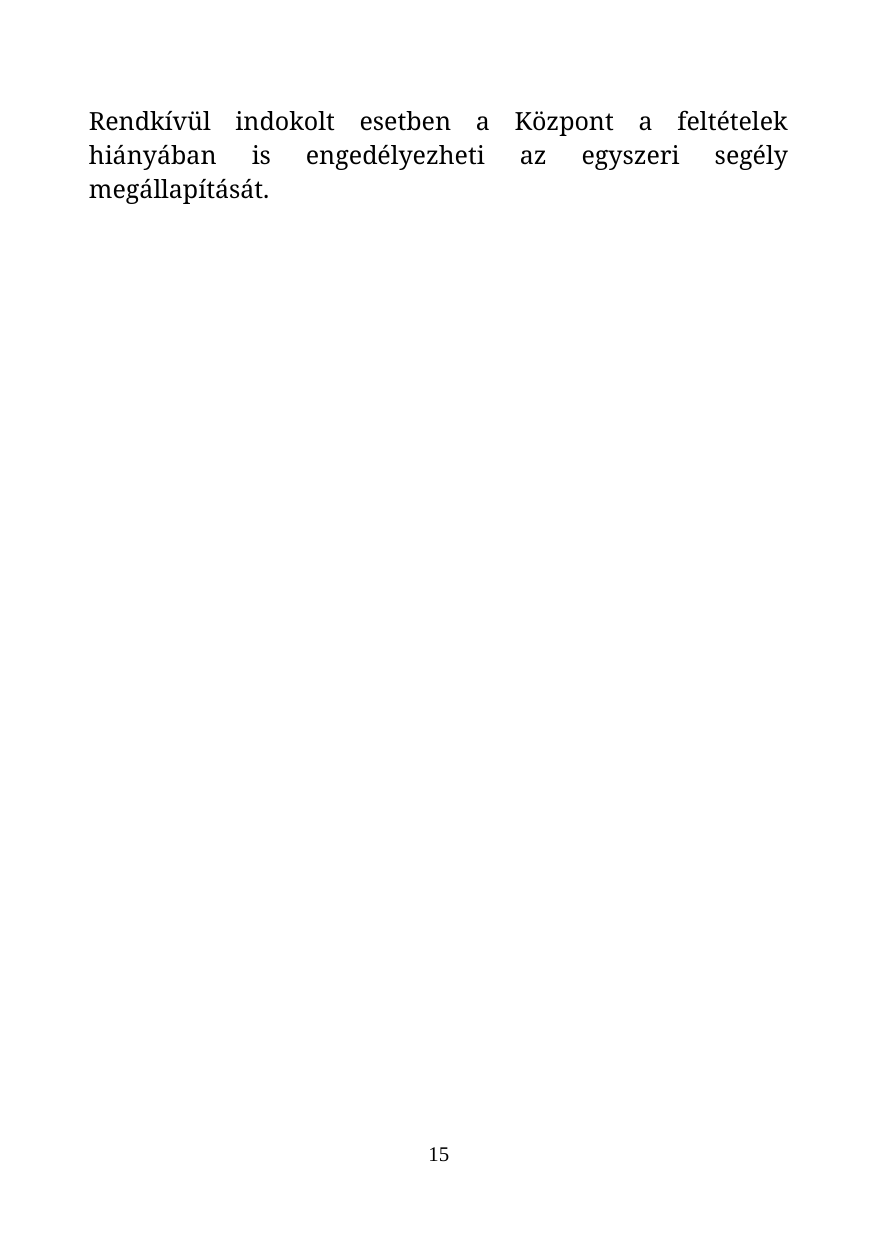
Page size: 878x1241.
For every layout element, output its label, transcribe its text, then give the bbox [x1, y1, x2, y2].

text Rendkívül indokolt esetben a Központ a feltételek hiányában is engedélyezheti az egyszeri segély megállapítását. [89, 103, 788, 206]
